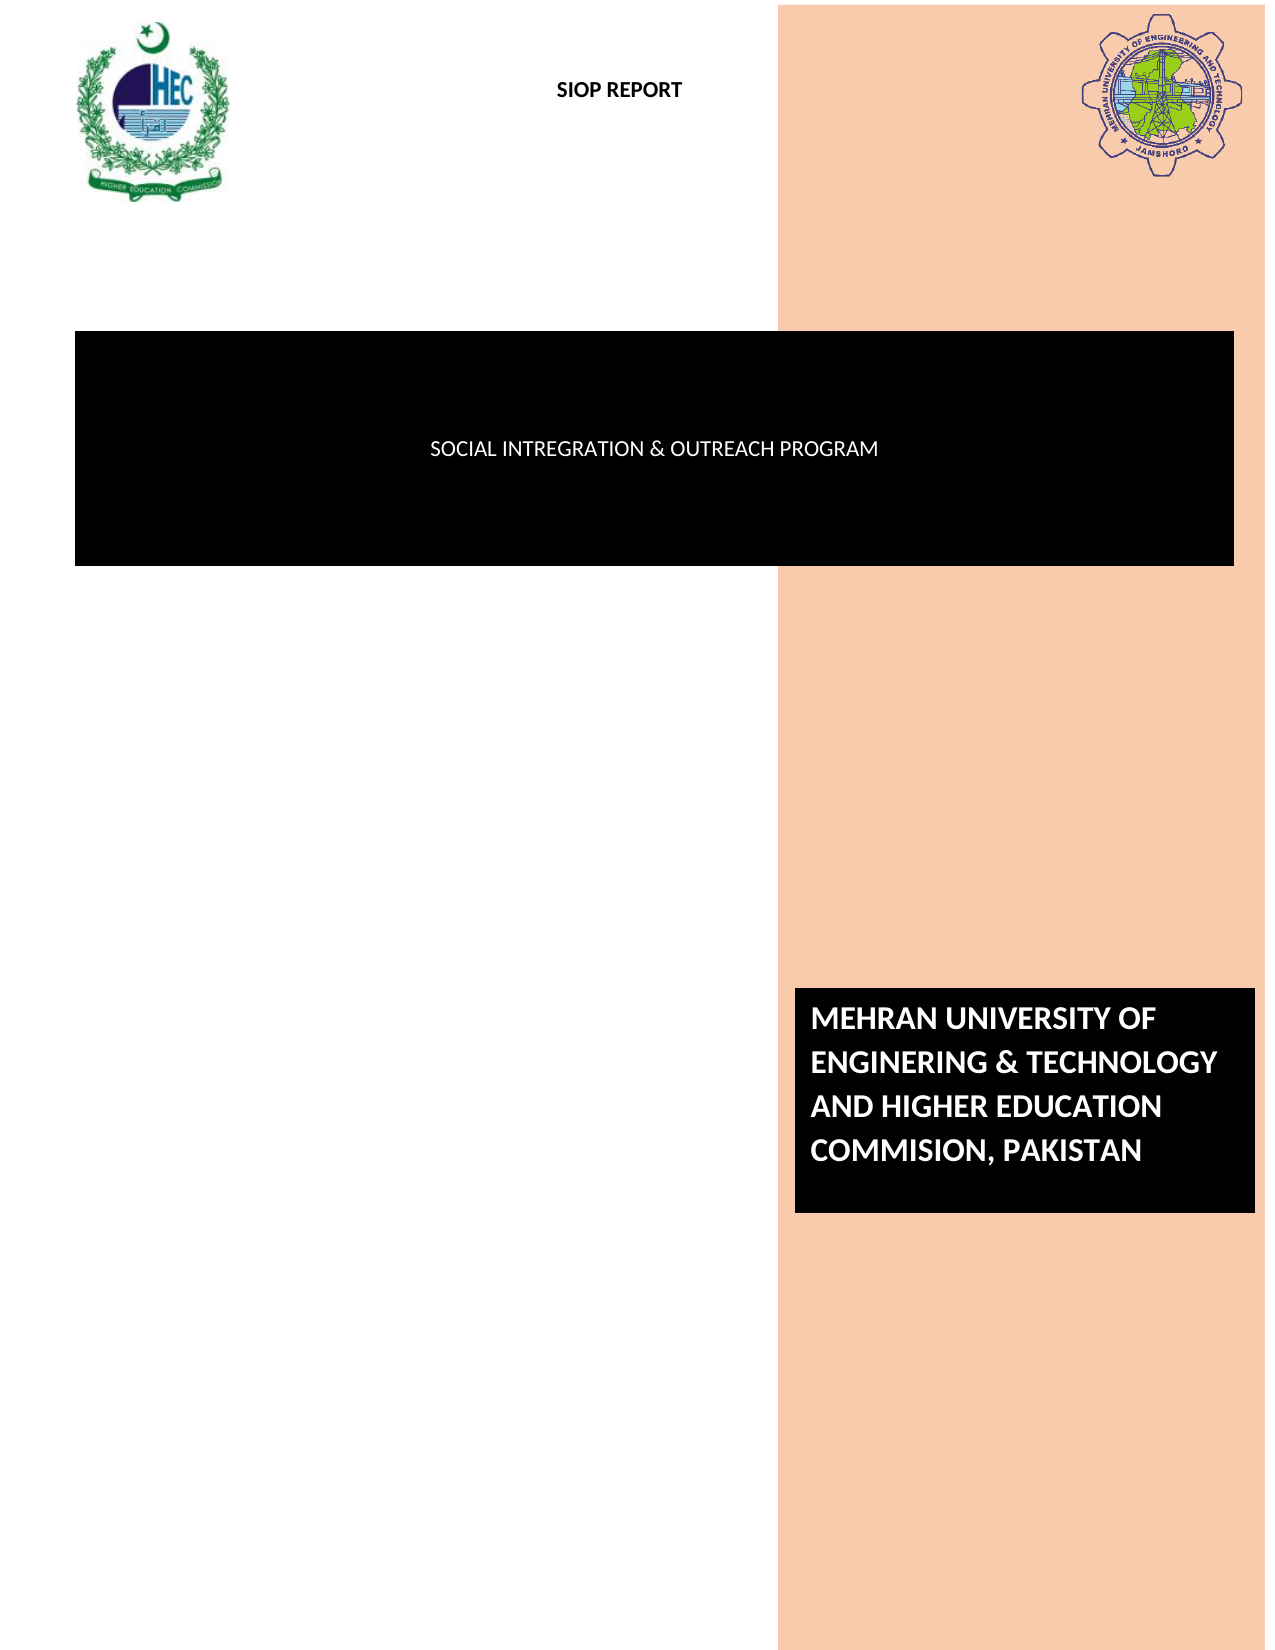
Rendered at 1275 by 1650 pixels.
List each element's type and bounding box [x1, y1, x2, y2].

picture [1081, 14, 1243, 177]
picture [76, 22, 230, 202]
